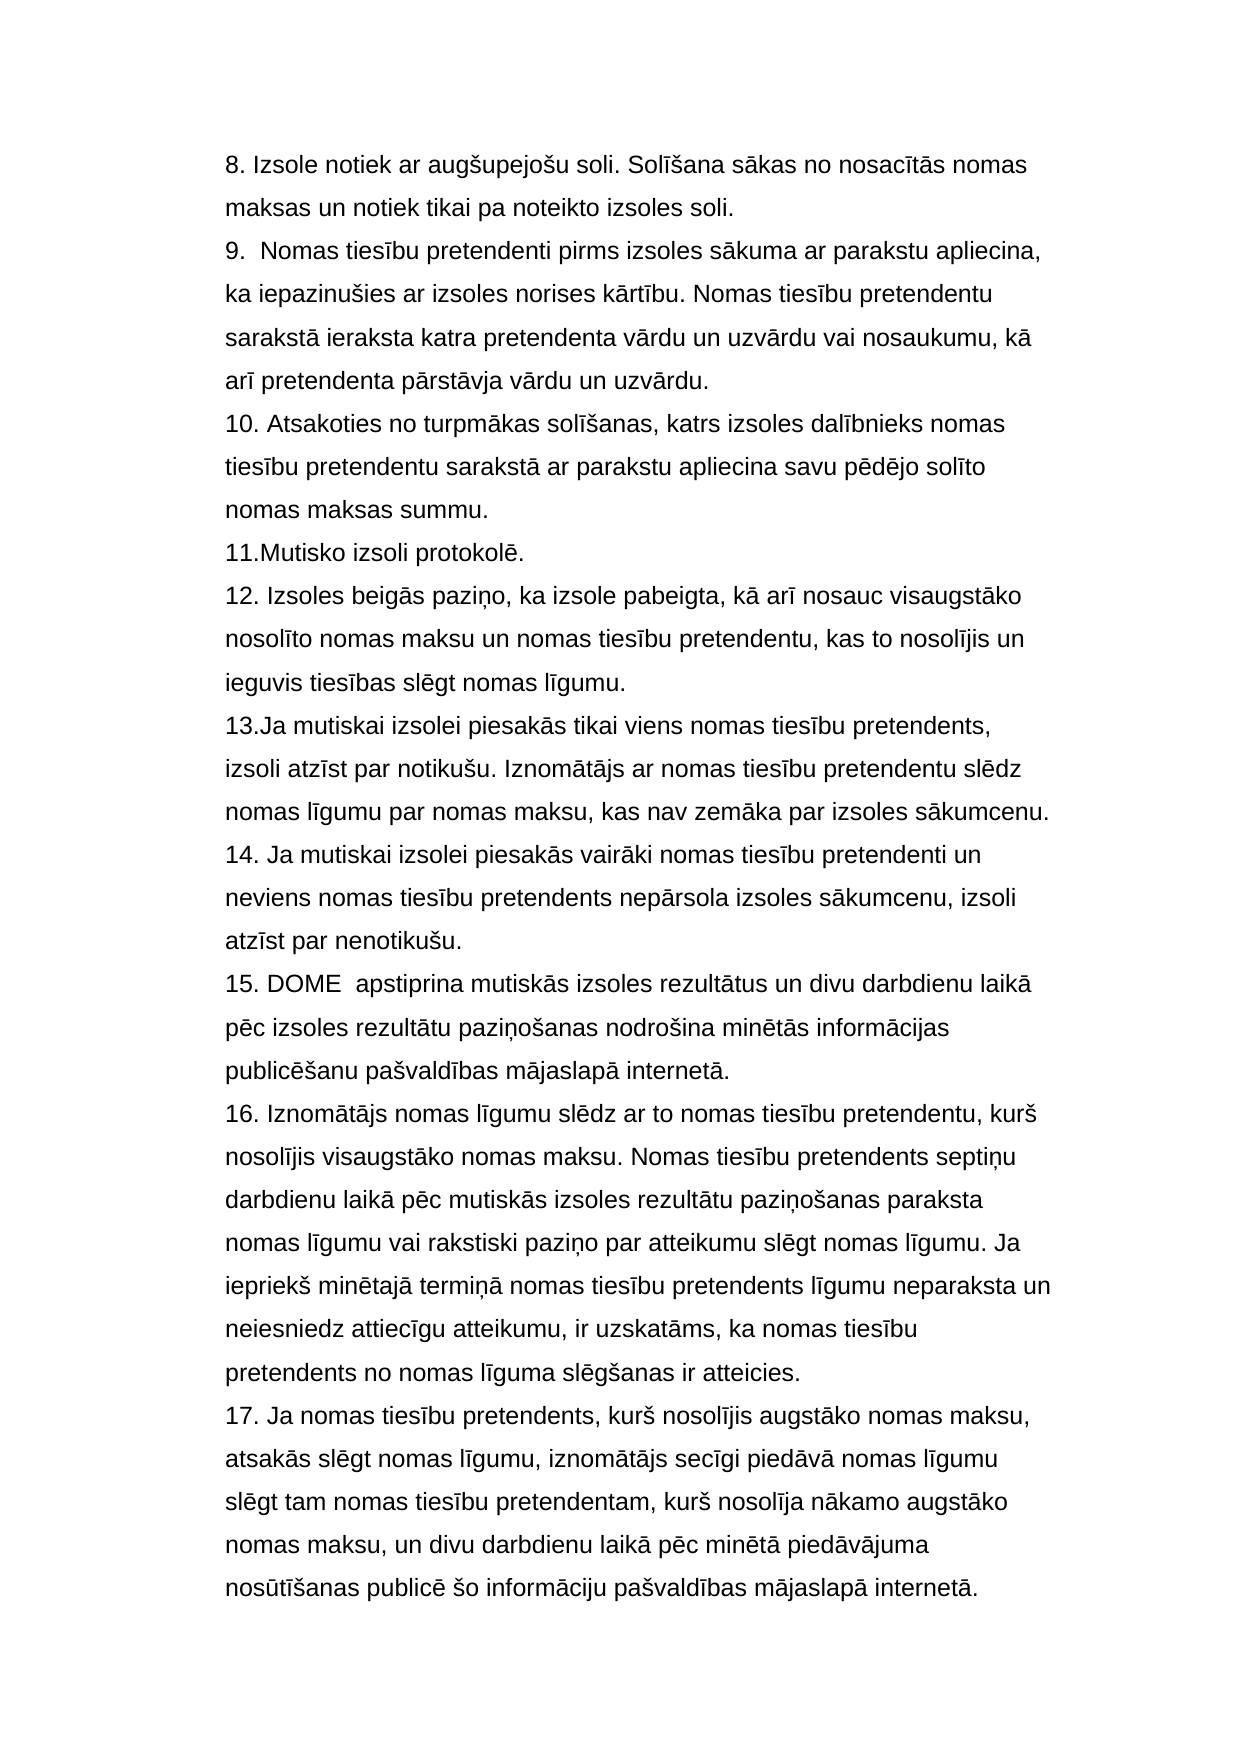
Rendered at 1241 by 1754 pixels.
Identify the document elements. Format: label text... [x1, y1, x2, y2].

text 15. DOME apstiprina mutiskās izsoles rezultātus un divu darbdienu laikā pēc izsoles rezultātu paziņošanas nodrošina minētās informācijas publicēšanu pašvaldības mājaslapā internetā. [225, 969, 1053, 1084]
text 10. Atsakoties no turpmākas solīšanas, katrs izsoles dalībnieks nomas tiesību pretendentu sarakstā ar parakstu apliecina savu pēdējo solīto nomas maksas summu. [225, 409, 1053, 524]
text 17. Ja nomas tiesību pretendents, kurš nosolījis augstāko nomas maksu, atsakās slēgt nomas līgumu, iznomātājs secīgi piedāvā nomas līgumu slēgt tam nomas tiesību pretendentam, kurš nosolīja nākamo augstāko nomas maksu, un divu darbdienu laikā pēc minētā piedāvājuma nosūtīšanas publicē šo informāciju pašvaldības mājaslapā internetā. [225, 1401, 1053, 1602]
text 13.Ja mutiskai izsolei piesakās tikai viens nomas tiesību pretendents, izsoli atzīst par notikušu. Iznomātājs ar nomas tiesību pretendentu slēdz nomas līgumu par nomas maksu, kas nav zemāka par izsoles sākumcenu. [225, 711, 1053, 826]
text 8. Izsole notiek ar augšupejošu soli. Solīšana sākas no nosacītās nomas maksas un notiek tikai pa noteikto izsoles soli. [225, 150, 1053, 222]
text 11.Mutisko izsoli protokolē. [225, 538, 1053, 567]
text 14. Ja mutiskai izsolei piesakās vairāki nomas tiesību pretendenti un neviens nomas tiesību pretendents nepārsola izsoles sākumcenu, izsoli atzīst par nenotikušu. [225, 840, 1053, 955]
text 16. Iznomātājs nomas līgumu slēdz ar to nomas tiesību pretendentu, kurš nosolījis visaugstāko nomas maksu. Nomas tiesību pretendents septiņu darbdienu laikā pēc mutiskās izsoles rezultātu paziņošanas paraksta nomas līgumu vai rakstiski paziņo par atteikumu slēgt nomas līgumu. Ja iepriekš minētajā termiņā nomas tiesību pretendents līgumu neparaksta un neiesniedz attiecīgu atteikumu, ir uzskatāms, ka nomas tiesību pretendents no nomas līguma slēgšanas ir atteicies. [225, 1099, 1053, 1386]
text 12. Izsoles beigās paziņo, ka izsole pabeigta, kā arī nosauc visaugstāko nosolīto nomas maksu un nomas tiesību pretendentu, kas to nosolījis un ieguvis tiesības slēgt nomas līgumu. [225, 581, 1053, 696]
text 9. Nomas tiesību pretendenti pirms izsoles sākuma ar parakstu apliecina, ka iepazinušies ar izsoles norises kārtību. Nomas tiesību pretendentu sarakstā ieraksta katra pretendenta vārdu un uzvārdu vai nosaukumu, kā arī pretendenta pārstāvja vārdu un uzvārdu. [225, 236, 1053, 394]
